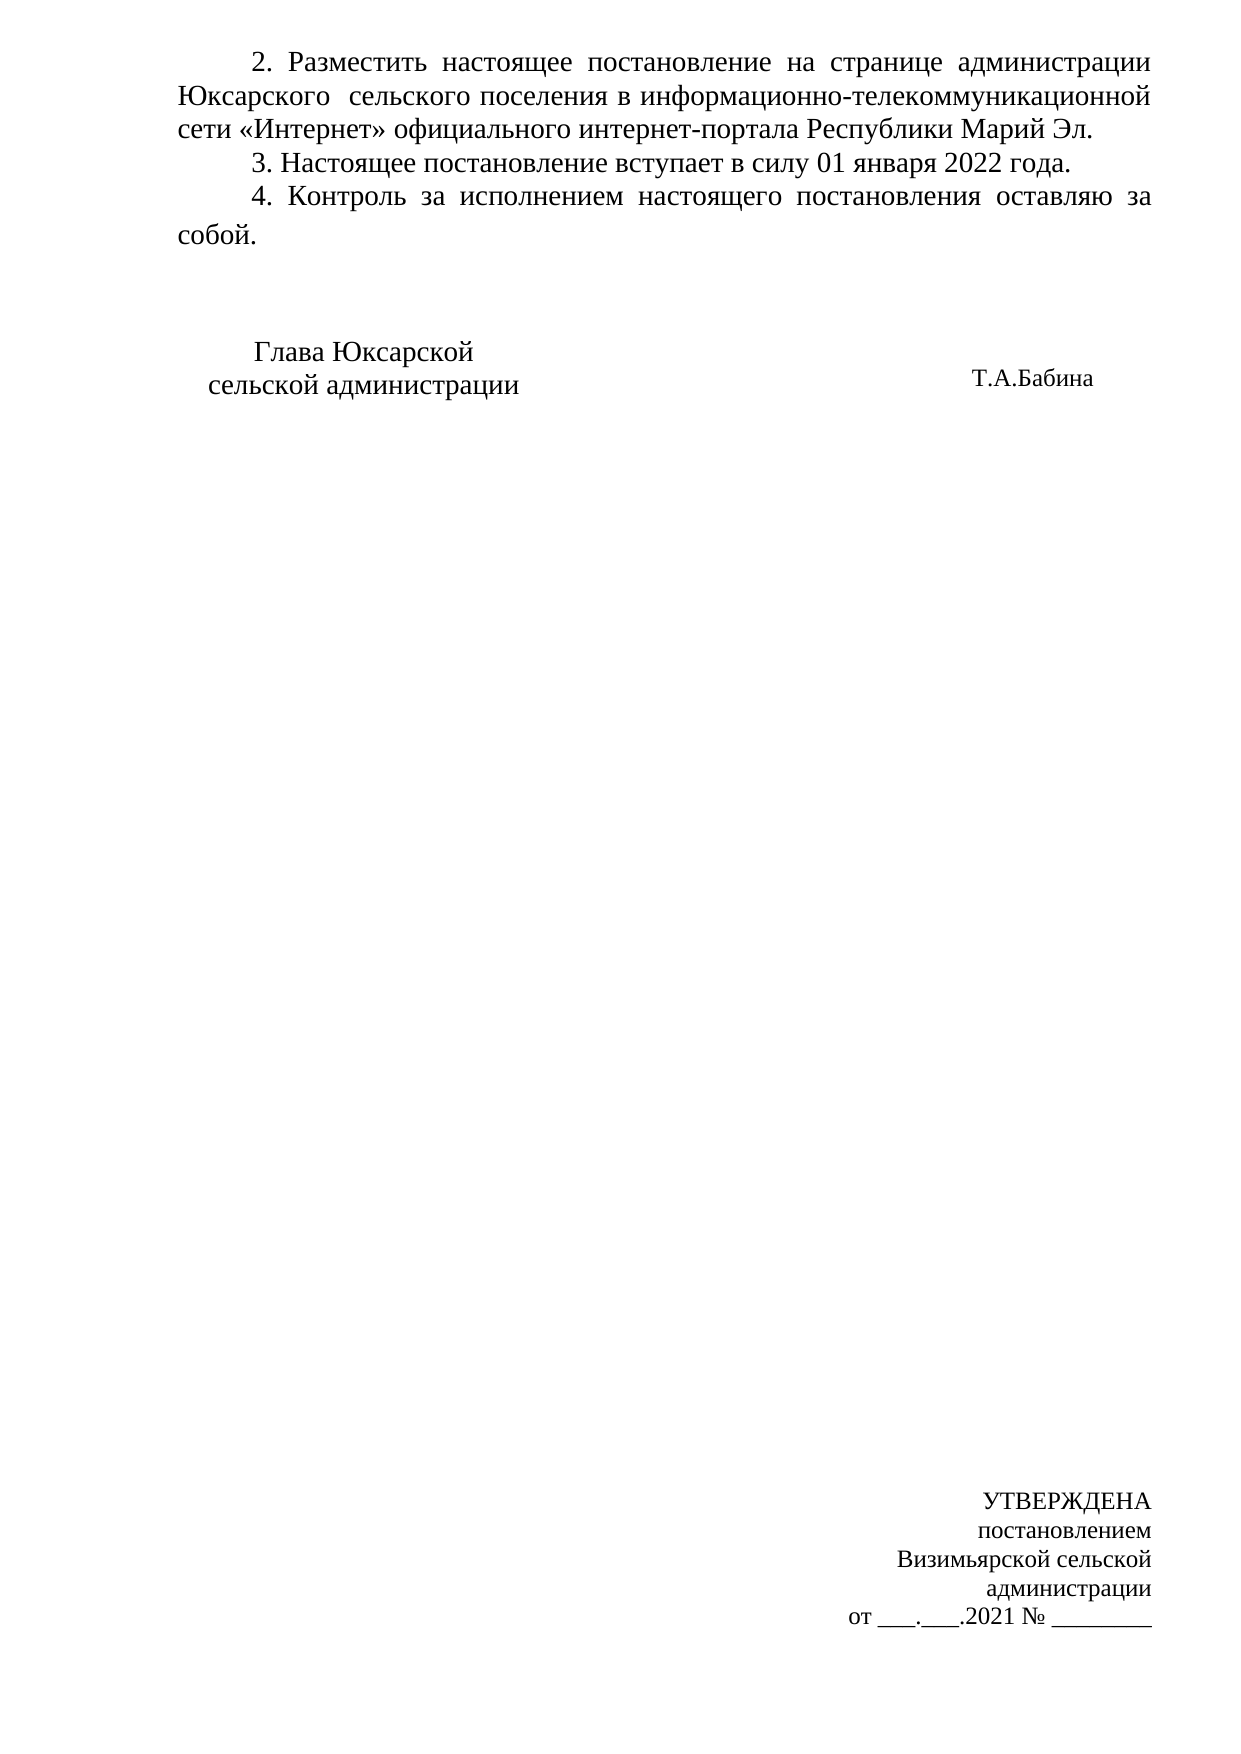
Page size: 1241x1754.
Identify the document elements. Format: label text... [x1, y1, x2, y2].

text администрации [177, 1573, 1152, 1601]
text УТВЕРЖДЕНА [177, 1486, 1152, 1515]
list 4. Контроль за исполнением настоящего постановления оставляю за собой. [177, 178, 1152, 251]
table_header Глава Юксарской сельской администрации [166, 334, 561, 434]
text 3. Настоящее постановление вступает в силу 01 января 2022 года. [177, 145, 1152, 178]
text постановлением [177, 1515, 1152, 1544]
text от ___.___.2021 № ________ [177, 1601, 1152, 1630]
table_header Т.А.Бабина [561, 334, 1105, 434]
text 2. Разместить настоящее постановление на странице администрации Юксарского сельского поселения в информационно-телекоммуникационной сети «Интернет» официального интернет-портала Республики Марий Эл. [177, 44, 1152, 145]
text Визимьярской сельской [177, 1544, 1152, 1573]
